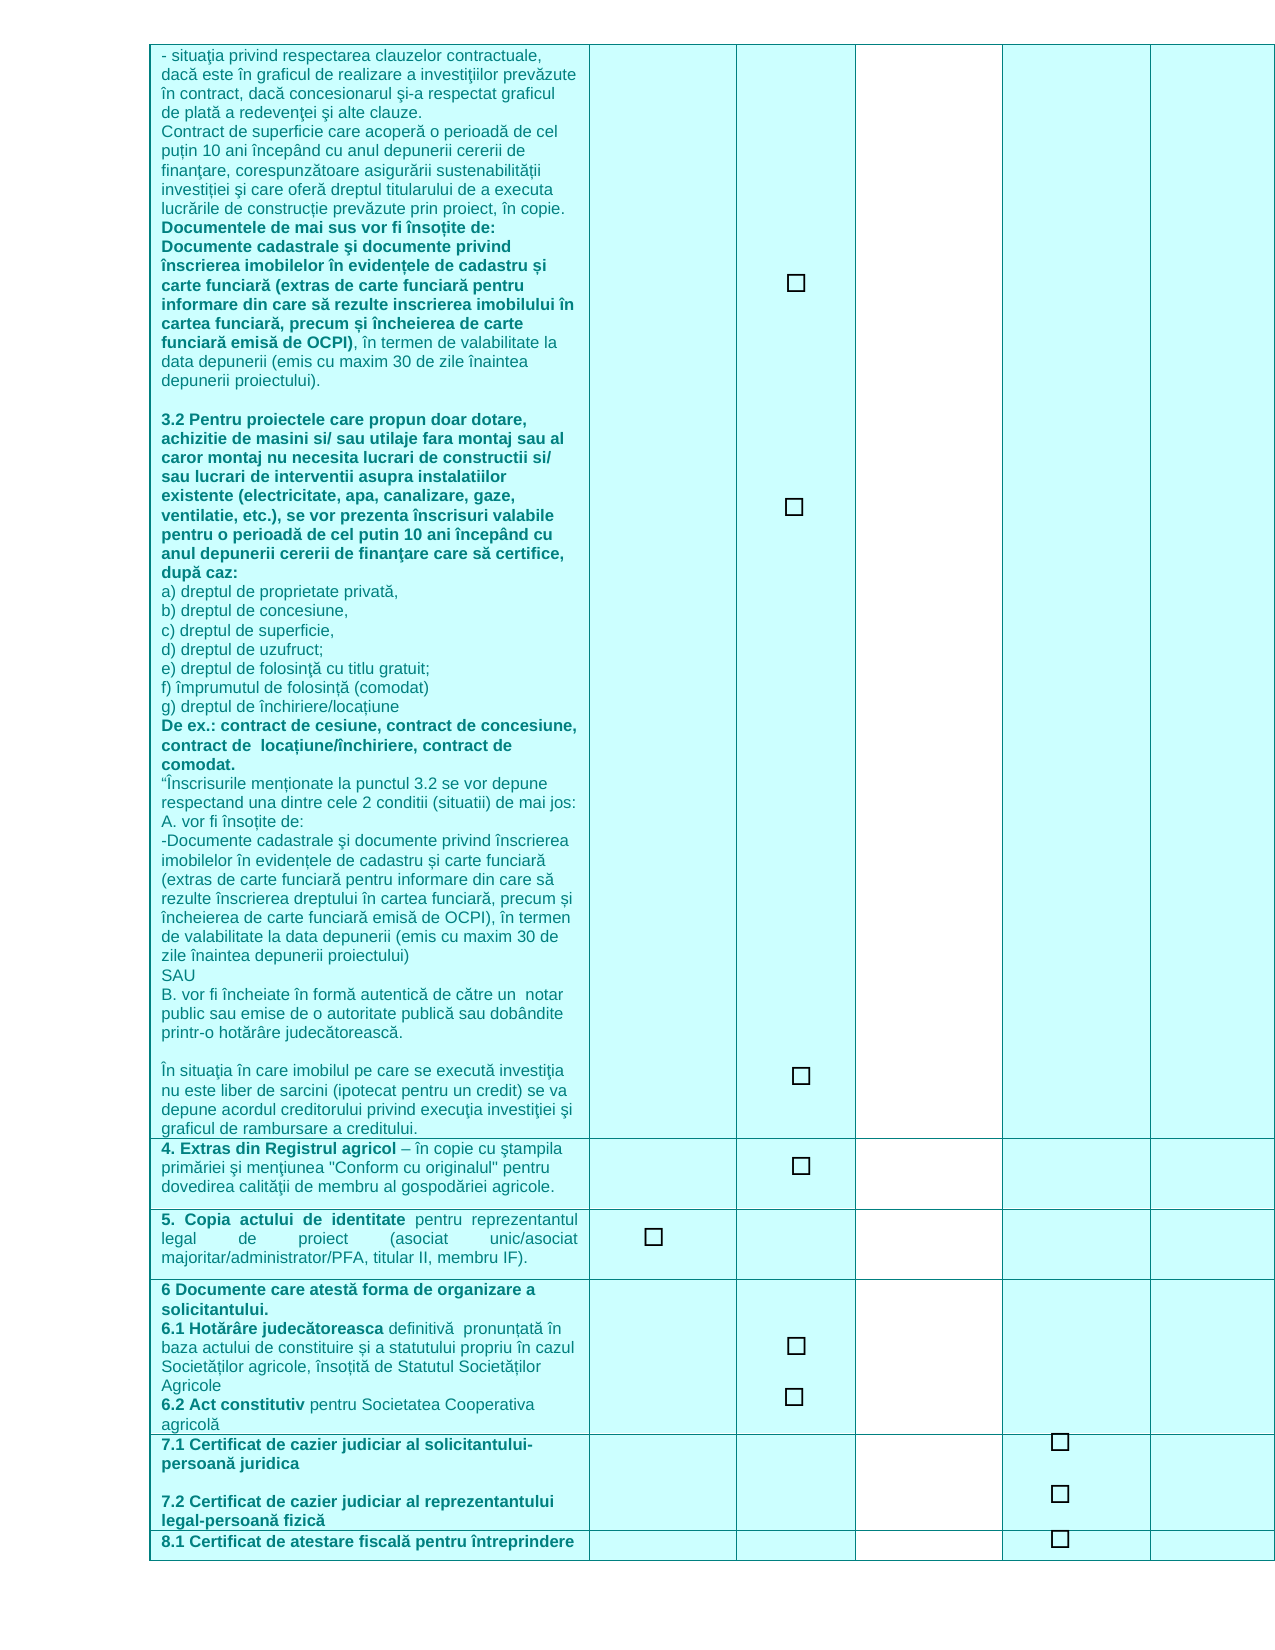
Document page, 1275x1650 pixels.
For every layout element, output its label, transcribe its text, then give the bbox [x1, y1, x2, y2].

table_cell [1151, 1531, 1274, 1560]
table_cell 6 Documente care atestă forma de organizare a solicitantului. 6.1 Hotărâre judecătoreasca definitivă pronunțată în baza actului de constituire și a statutului propriu în cazul Societăților agricole, însoțită de Statutul Societăților Agricole 6.2 Act constitutiv pentru Societatea Cooperativa agricolă [151, 1280, 589, 1433]
table_cell [737, 1139, 855, 1208]
table_cell [856, 1139, 1002, 1208]
table_cell [1003, 1531, 1150, 1560]
table_cell 7.1 Certificat de cazier judiciar al solicitantului- persoană juridica 7.2 Certificat de cazier judiciar al reprezentantului legal-persoană fizică [151, 1435, 589, 1530]
table_cell [1151, 1435, 1274, 1530]
table_cell [590, 1531, 736, 1560]
table_cell [590, 1280, 736, 1433]
table_cell [856, 1280, 1002, 1433]
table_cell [151, 45, 589, 1138]
table_cell [590, 45, 736, 1138]
table_cell [1151, 1210, 1274, 1279]
table_cell [1003, 1280, 1150, 1433]
table_cell [737, 1210, 855, 1279]
table_cell [590, 1139, 736, 1208]
table_cell [1151, 1139, 1274, 1208]
table_cell [856, 1531, 1002, 1560]
table_cell [590, 1210, 736, 1279]
table_cell [1151, 1280, 1274, 1433]
table_cell 5. Copia actului de identitate pentru reprezentantul legal de proiect (asociat unic/asociat majoritar/administrator/PFA, titular II, membru IF). [151, 1210, 589, 1279]
table_cell [590, 1435, 736, 1530]
table_cell [737, 45, 855, 1138]
table_cell [1003, 1435, 1150, 1530]
table_cell [856, 45, 1002, 1138]
table_cell [737, 1280, 855, 1433]
table_cell [1003, 45, 1150, 1138]
table_cell [1151, 45, 1274, 1138]
table_cell [1003, 1210, 1150, 1279]
table_cell [856, 1435, 1002, 1530]
table_cell [737, 1435, 855, 1530]
table_cell [737, 1531, 855, 1560]
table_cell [151, 1531, 589, 1560]
table_cell [856, 1210, 1002, 1279]
table_cell [1003, 1139, 1150, 1208]
table_cell 4. Extras din Registrul agricol – în copie cu ştampila primăriei şi menţiunea "Conform cu originalul" pentru dovedirea calităţii de membru al gospodăriei agricole. [151, 1139, 589, 1208]
